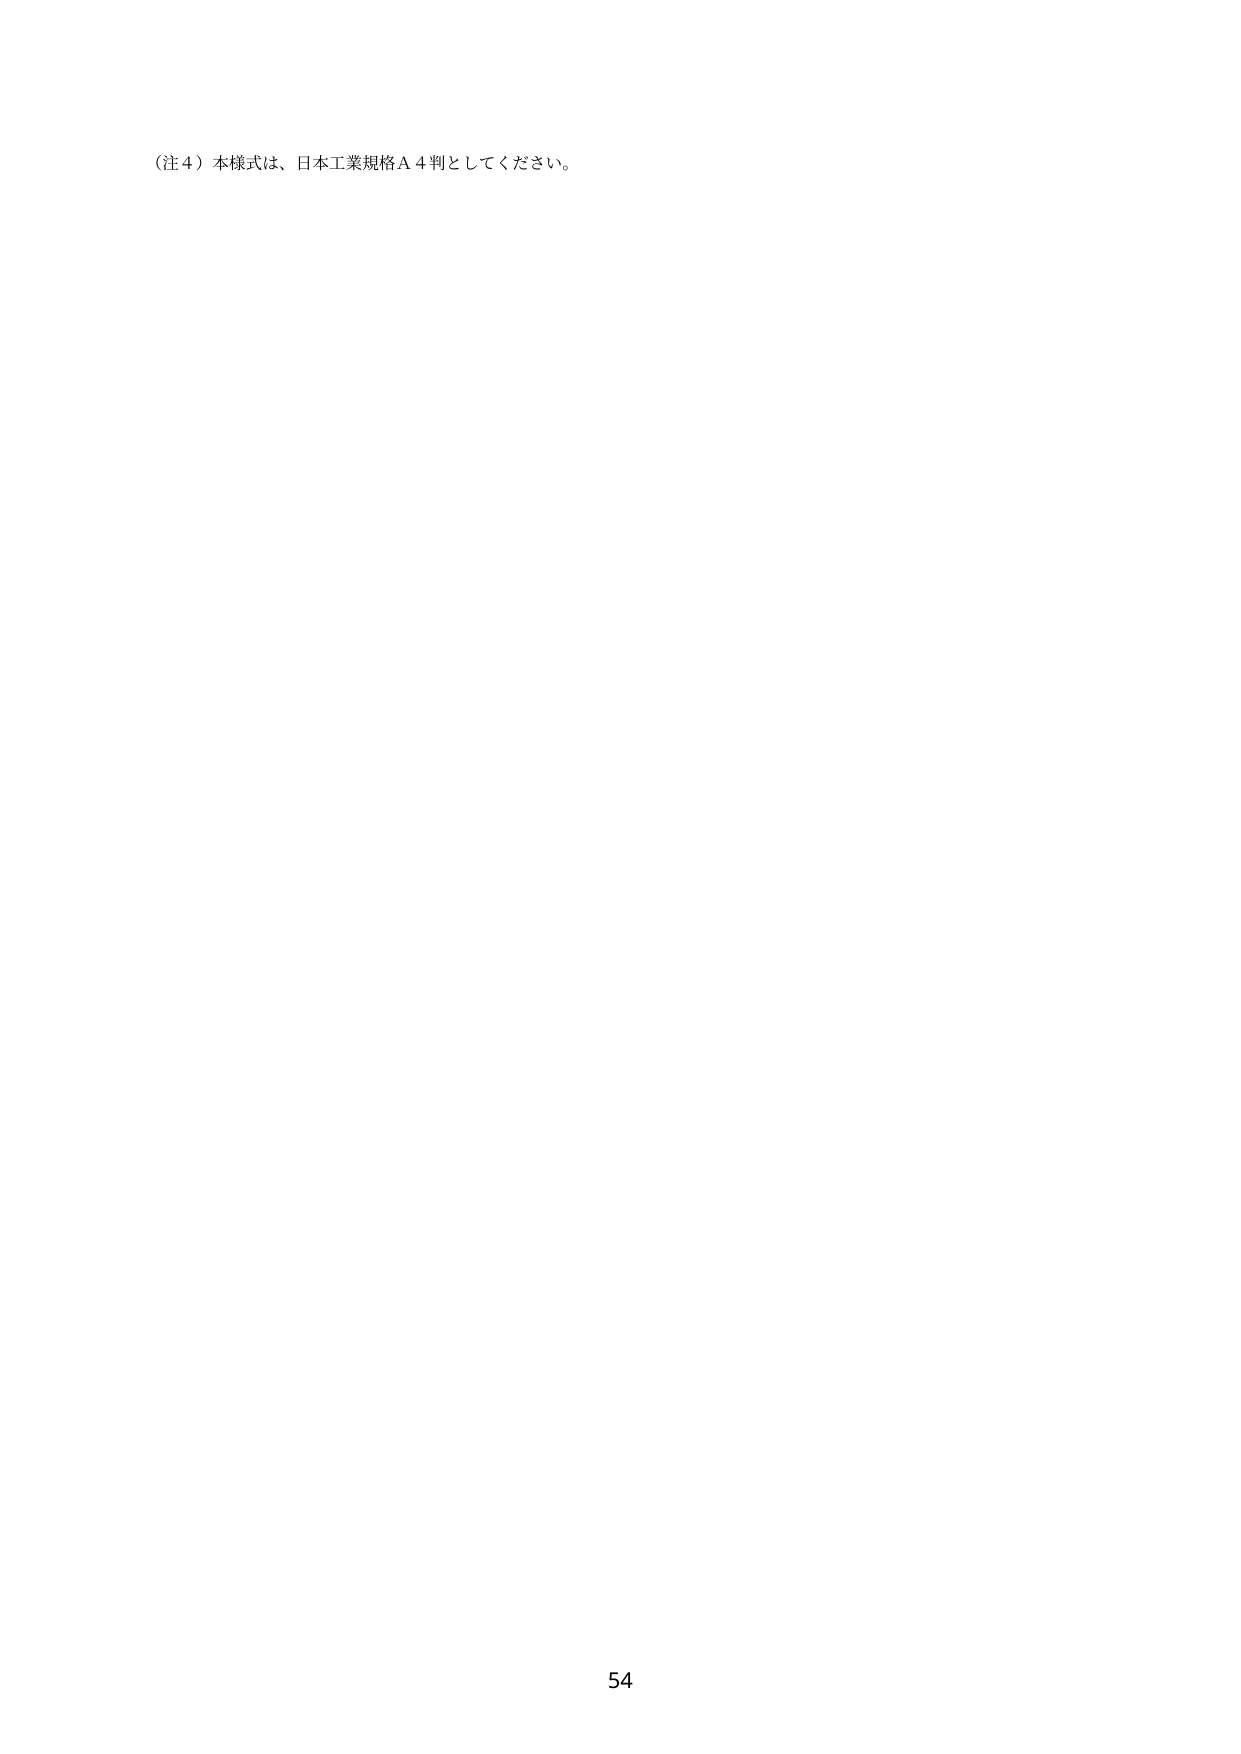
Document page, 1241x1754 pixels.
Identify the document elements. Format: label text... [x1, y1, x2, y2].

text （注４）本様式は、日本工業規格Ａ４判としてください。 [145, 148, 1128, 175]
